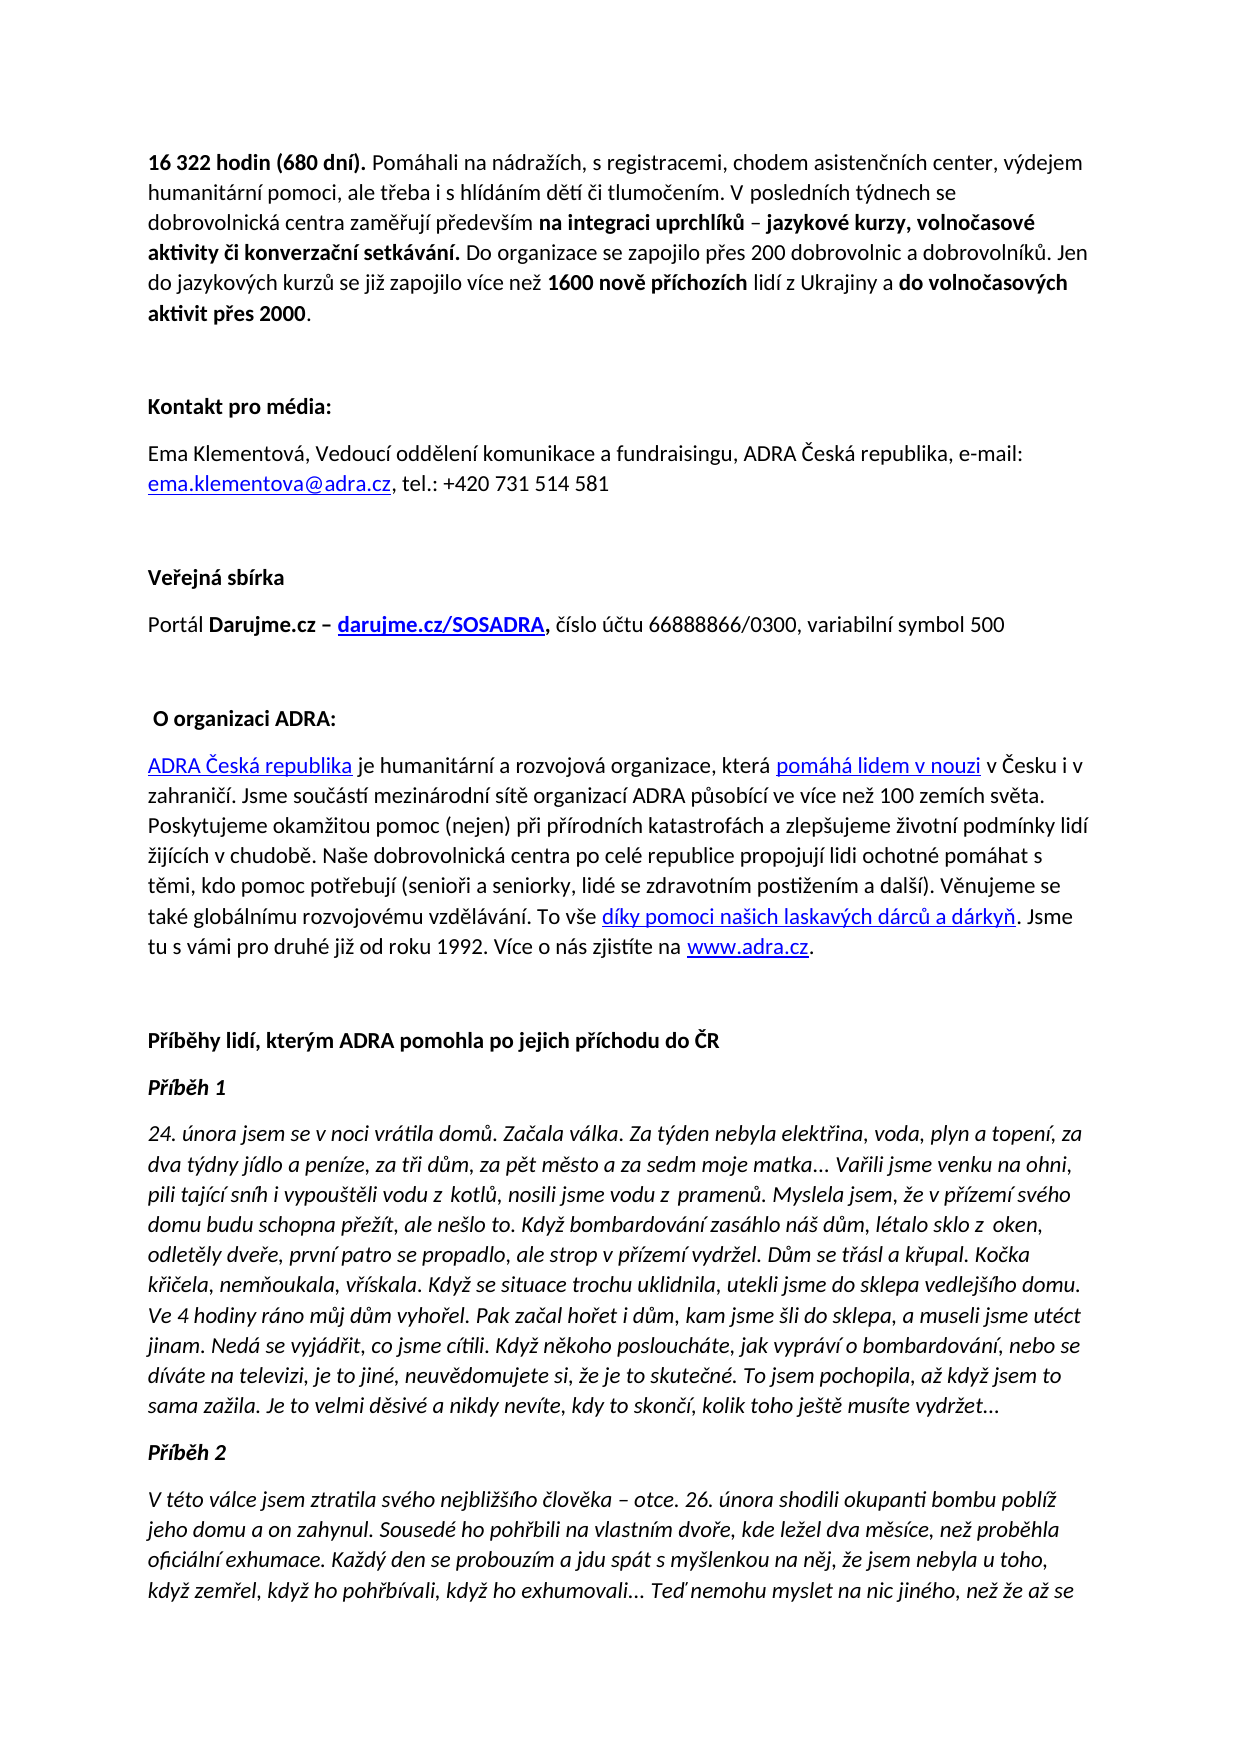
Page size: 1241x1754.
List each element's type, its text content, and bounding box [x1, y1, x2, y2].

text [148, 148, 1093, 327]
text Příběh 1 [148, 1073, 1093, 1101]
text ADRA Česká republika je humanitární a rozvojová organizace, která pomáhá lidem v nouzi v Česku i v zahraničí. Jsme součástí mezinárodní sítě organizací ADRA působící ve více než 100 zemích světa. Poskytujeme okamžitou pomoc (nejen) při přírodních katastrofách a zlepšujeme životní podmínky lidí žijících v chudobě. Naše dobrovolnická centra po celé republice propojují lidi ochotné pomáhat s těmi, kdo pomoc potřebují (senioři a seniorky, lidé se zdravotním postižením a další). Věnujeme se také globálnímu rozvojovému vzdělávání. To vše díky pomoci našich laskavých dárců a dárkyň. Jsme tu s vámi pro druhé již od roku 1992. Více o nás zjistíte na www.adra.cz. [148, 751, 1093, 960]
text Veřejná sbírka [148, 563, 1093, 591]
text Ema Klementová, Vedoucí oddělení komunikace a fundraisingu, ADRA Česká republika, e-mail: ema.klementova@adra.cz, tel.: +420 731 514 581 [148, 439, 1093, 497]
text Příběh 2 [148, 1438, 1093, 1466]
text Portál Darujme.cz – darujme.cz/SOSADRA, číslo účtu 66888866/0300, variabilní symbol 500 [148, 610, 1093, 638]
text Kontakt pro média: [148, 392, 1093, 420]
text 24. února jsem se v noci vrátila domů. Začala válka. Za týden nebyla elektřina, voda, plyn a topení, za dva týdny jídlo a peníze, za tři dům, za pět město a za sedm moje matka... Vařili jsme venku na ohni, pili tající sníh i vypouštěli vodu z kotlů, nosili jsme vodu z pramenů. Myslela jsem, že v přízemí svého domu budu schopna přežít, ale nešlo to. Když bombardování zasáhlo náš dům, létalo sklo z oken, odletěly dveře, první patro se propadlo, ale strop v přízemí vydržel. Dům se třásl a křupal. Kočka křičela, nemňoukala, vřískala. Když se situace trochu uklidnila, utekli jsme do sklepa vedlejšího domu. Ve 4 hodiny ráno můj dům vyhořel. Pak začal hořet i dům, kam jsme šli do sklepa, a museli jsme utéct jinam. Nedá se vyjádřit, co jsme cítili. Když někoho posloucháte, jak vypráví o bombardování, nebo se díváte na televizi, je to jiné, neuvědomujete si, že je to skutečné. To jsem pochopila, až když jsem to sama zažila. Je to velmi děsivé a nikdy nevíte, kdy to skončí, kolik toho ještě musíte vydržet... [148, 1119, 1093, 1419]
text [148, 1485, 1093, 1604]
text O organizaci ADRA: [148, 704, 1093, 732]
text Příběhy lidí, kterým ADRA pomohla po jejich příchodu do ČR [148, 1026, 1093, 1054]
